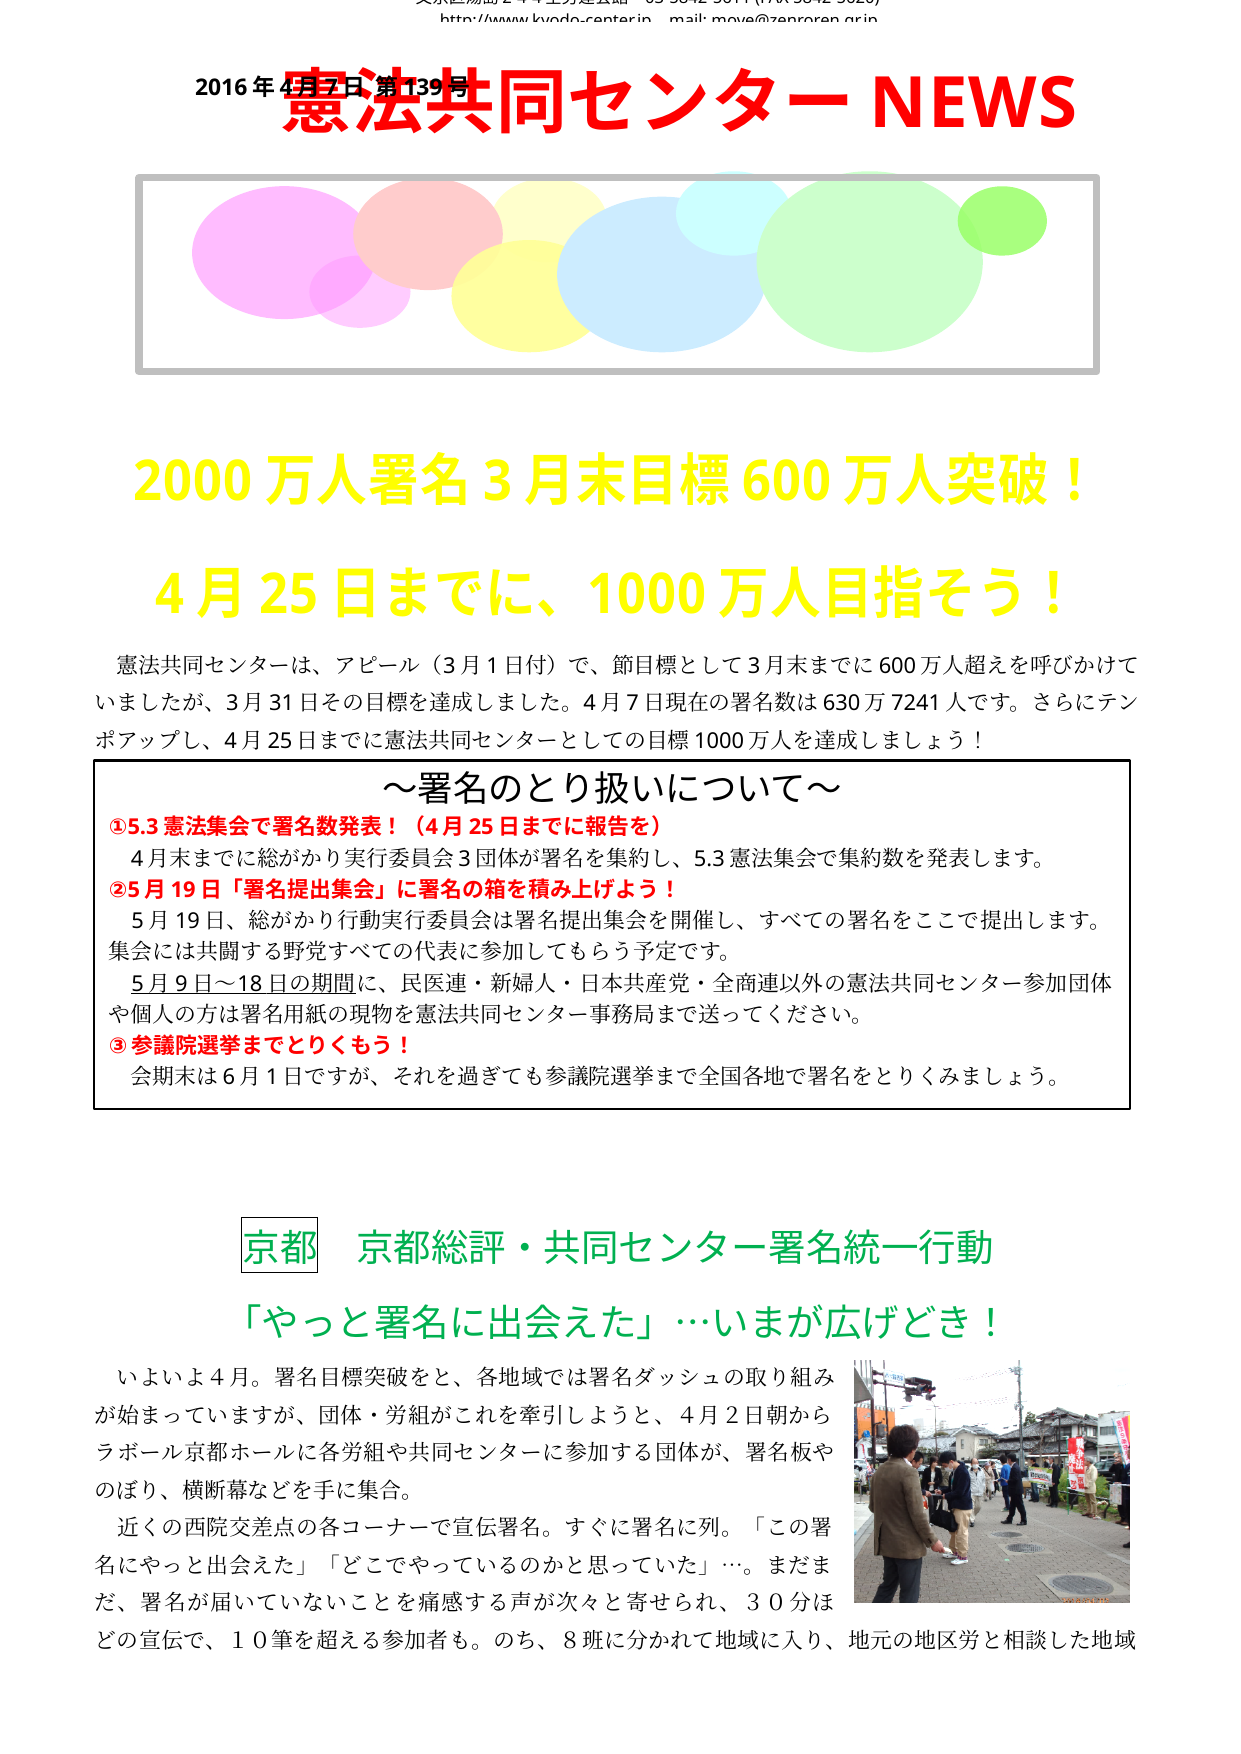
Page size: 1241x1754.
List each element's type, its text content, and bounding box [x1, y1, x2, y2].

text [94, 1507, 1140, 1657]
text 「やっと署名に出会えた」…いまが広げどき！ [94, 1282, 1140, 1357]
text 2000万人署名3月末目標600万人突破！ [94, 420, 1140, 532]
picture [854, 1360, 1130, 1603]
text 4月25日までに、1000万人目指そう！ [94, 532, 1140, 645]
text 憲法共同センターは、アピール（3月1日付）で、節目標として3月末までに600万人超えを呼びかけていましたが、3月31日その目標を達成しました。4月7日現在の署名数は630万7241人です。さらにテンポアップし、4月25日までに憲法共同センターとしての目標1000万人を達成しましょう！ [94, 645, 1140, 757]
text 京都 京都総評・共同センター署名統一行動 [94, 1207, 1140, 1282]
text いよいよ４月。署名目標突破をと、各地域では署名ダッシュの取り組みが始まっていますが、団体・労組がこれを牽引しようと、４月２日朝からラボール京都ホールに各労組や共同センターに参加する団体が、署名板やのぼり、横断幕などを手に集合。 [94, 1357, 1140, 1507]
